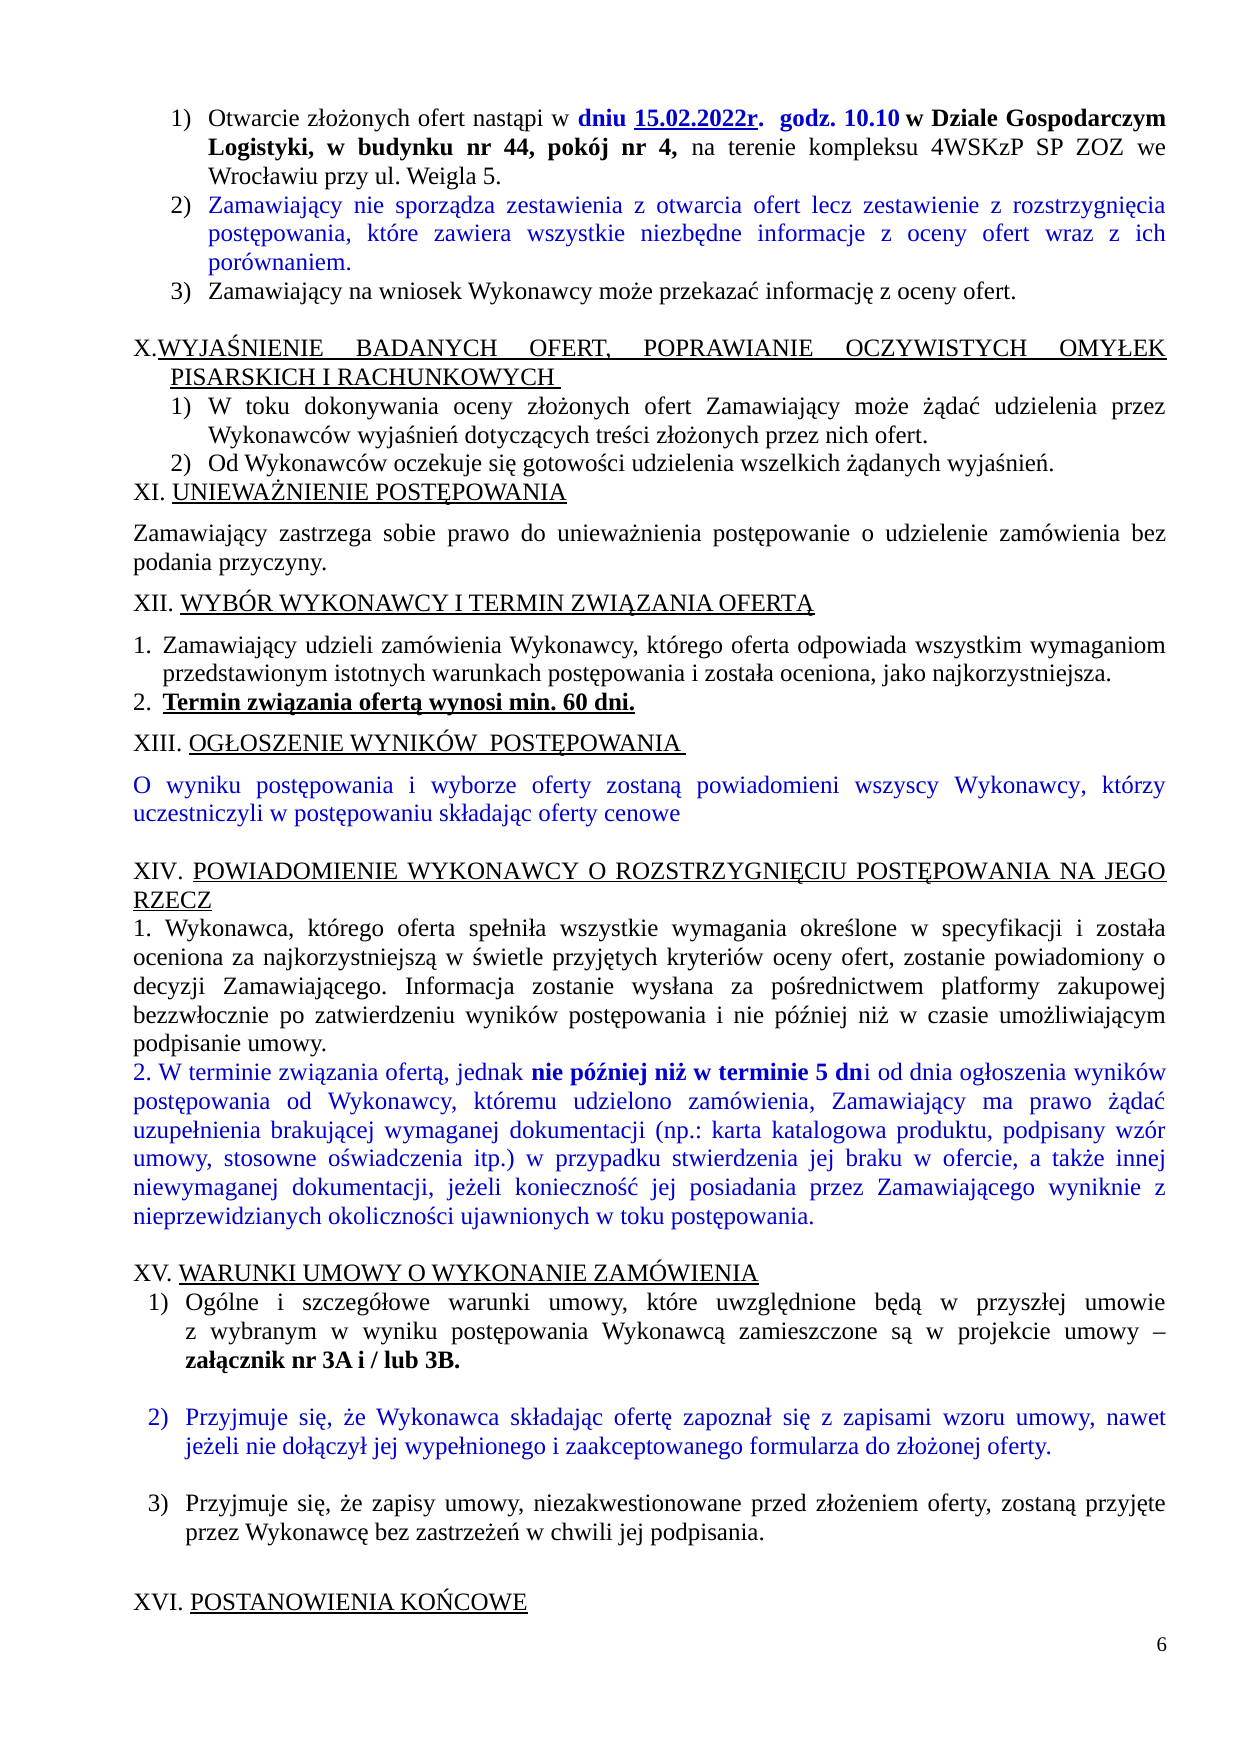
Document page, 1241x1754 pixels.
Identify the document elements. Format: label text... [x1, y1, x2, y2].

list Przyjmuje się, że zapisy umowy, niezakwestionowane przed złożeniem oferty, zostaną przyjęte przez Wykonawcę bez zastrzeżeń w chwili jej podpisania. [148, 1488, 1167, 1546]
list Przyjmuje się, że Wykonawca składając ofertę zapoznał się z zapisami wzoru umowy, nawet jeżeli nie dołączył jej wypełnionego i zaakceptowanego formularza do złożonej oferty. [148, 1402, 1167, 1460]
list Od Wykonawców oczekuje się gotowości udzielenia wszelkich żądanych wyjaśnień. [170, 448, 1167, 477]
text XIV. POWIADOMIENIE WYKONAWCY O ROZSTRZYGNIĘCIU POSTĘPOWANIA NA JEGO RZECZ [133, 856, 1167, 913]
list Zamawiający na wniosek Wykonawcy może przekazać informację z oceny ofert. [170, 276, 1167, 305]
list Ogólne i szczegółowe warunki umowy, które uwzględnione będą w przyszłej umowie z wybranym w wyniku postępowania Wykonawcą zamieszczone są w projekcie umowy – załącznik nr 3A i / lub 3B. [148, 1287, 1167, 1373]
text XVI. POSTANOWIENIA KOŃCOWE [133, 1587, 1167, 1616]
list Termin związania ofertą wynosi min. 60 dni. [133, 687, 1167, 716]
text X.WYJAŚNIENIE BADANYCH OFERT, POPRAWIANIE OCZYWISTYCH OMYŁEK PISARSKICH I RACHUNKOWYCH [133, 333, 1167, 391]
text XII. WYBÓR WYKONAWCY I TERMIN ZWIĄZANIA OFERTĄ [133, 588, 1167, 617]
list Zamawiający nie sporządza zestawienia z otwarcia ofert lecz zestawienie z rozstrzygnięcia postępowania, które zawiera wszystkie niezbędne informacje z oceny ofert wraz z ich porównaniem. [170, 190, 1167, 276]
text Zamawiający zastrzega sobie prawo do unieważnienia postępowanie o udzielenie zamówienia bez podania przyczyny. [133, 518, 1167, 576]
text O wyniku postępowania i wyborze oferty zostaną powiadomieni wszyscy Wykonawcy, którzy uczestniczyli w postępowaniu składając oferty cenowe [133, 770, 1167, 827]
list Zamawiający udzieli zamówienia Wykonawcy, którego oferta odpowiada wszystkim wymaganiom przedstawionym istotnych warunkach postępowania i została oceniona, jako najkorzystniejsza. [133, 630, 1167, 687]
text XI. UNIEWAŻNIENIE POSTĘPOWANIA [133, 477, 1167, 506]
list XIII. OGŁOSZENIE WYNIKÓW POSTĘPOWANIA [133, 728, 1167, 757]
list W toku dokonywania oceny złożonych ofert Zamawiający może żądać udzielenia przez Wykonawców wyjaśnień dotyczących treści złożonych przez nich ofert. [170, 391, 1167, 448]
text 1. Wykonawca, którego oferta spełniła wszystkie wymagania określone w specyfikacji i została oceniona za najkorzystniejszą w świetle przyjętych kryteriów oceny ofert, zostanie powiadomiony o decyzji Zamawiającego. Informacja zostanie wysłana za pośrednictwem platformy zakupowej bezzwłocznie po zatwierdzeniu wyników postępowania i nie później niż w czasie umożliwiającym podpisanie umowy. [133, 913, 1167, 1057]
text XV. WARUNKI UMOWY O WYKONANIE ZAMÓWIENIA [133, 1258, 1167, 1287]
text 2. W terminie związania ofertą, jednak nie później niż w terminie 5 dni od dnia ogłoszenia wyników postępowania od Wykonawcy, któremu udzielono zamówienia, Zamawiający ma prawo żądać uzupełnienia brakującej wymaganej dokumentacji (np.: karta katalogowa produktu, podpisany wzór umowy, stosowne oświadczenia itp.) w przypadku stwierdzenia jej braku w ofercie, a także innej niewymaganej dokumentacji, jeżeli konieczność jej posiadania przez Zamawiającego wyniknie z nieprzewidzianych okoliczności ujawnionych w toku postępowania. [133, 1057, 1167, 1230]
list Otwarcie złożonych ofert nastąpi w dniu 15.02.2022r. godz. 10.10 w Dziale Gospodarczym Logistyki, w budynku nr 44, pokój nr 4, na terenie kompleksu 4WSKzP SP ZOZ we Wrocławiu przy ul. Weigla 5. [170, 103, 1167, 190]
